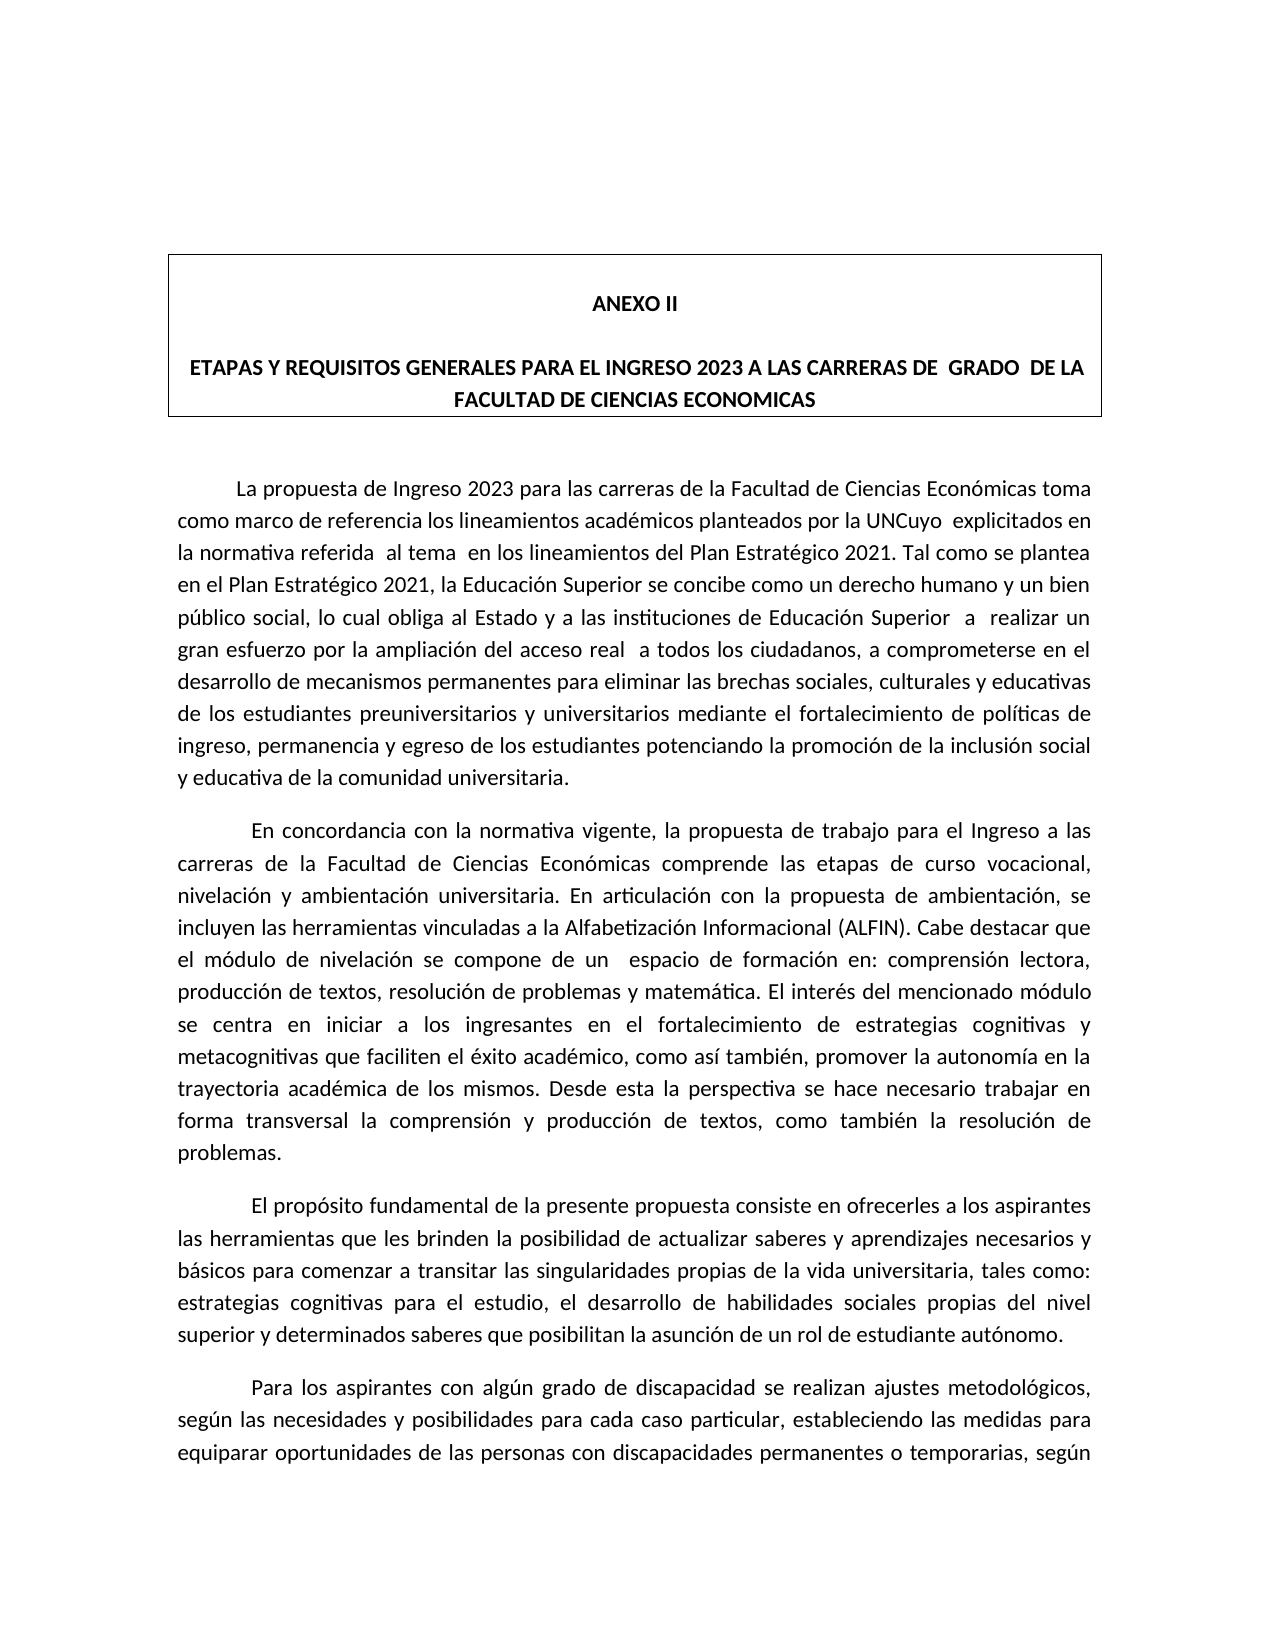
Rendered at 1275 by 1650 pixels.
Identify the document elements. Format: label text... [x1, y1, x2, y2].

text La propuesta de Ingreso 2023 para las carreras de la Facultad de Ciencias Económicas toma como marco de referencia los lineamientos académicos planteados por la UNCuyo explicitados en la normativa referida al tema en los lineamientos del Plan Estratégico 2021. Tal como se plantea en el Plan Estratégico 2021, la Educación Superior se concibe como un derecho humano y un bien público social, lo cual obliga al Estado y a las instituciones de Educación Superior a realizar un gran esfuerzo por la ampliación del acceso real a todos los ciudadanos, a comprometerse en el desarrollo de mecanismos permanentes para eliminar las brechas sociales, culturales y educativas de los estudiantes preuniversitarios y universitarios mediante el fortalecimiento de políticas de ingreso, permanencia y egreso de los estudiantes potenciando la promoción de la inclusión social y educativa de la comunidad universitaria. [177, 474, 1093, 792]
text El propósito fundamental de la presente propuesta consiste en ofrecerles a los aspirantes las herramientas que les brinden la posibilidad de actualizar saberes y aprendizajes necesarios y básicos para comenzar a transitar las singularidades propias de la vida universitaria, tales como: estrategias cognitivas para el estudio, el desarrollo de habilidades sociales propias del nivel superior y determinados saberes que posibilitan la asunción de un rol de estudiante autónomo. [177, 1191, 1093, 1348]
text ETAPAS Y REQUISITOS GENERALES PARA EL INGRESO 2023 A LAS CARRERAS DE GRADO DE LA FACULTAD DE CIENCIAS ECONOMICAS [169, 350, 1101, 416]
text ANEXO II [169, 286, 1101, 317]
text En concordancia con la normativa vigente, la propuesta de trabajo para el Ingreso a las carreras de la Facultad de Ciencias Económicas comprende las etapas de curso vocacional, nivelación y ambientación universitaria. En articulación con la propuesta de ambientación, se incluyen las herramientas vinculadas a la Alfabetización Informacional (ALFIN). Cabe destacar que el módulo de nivelación se compone de un espacio de formación en: comprensión lectora, producción de textos, resolución de problemas y matemática. El interés del mencionado módulo se centra en iniciar a los ingresantes en el fortalecimiento de estrategias cognitivas y metacognitivas que faciliten el éxito académico, como así también, promover la autonomía en la trayectoria académica de los mismos. Desde esta la perspectiva se hace necesario trabajar en forma transversal la comprensión y producción de textos, como también la resolución de problemas. [177, 817, 1093, 1166]
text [177, 1373, 1093, 1466]
